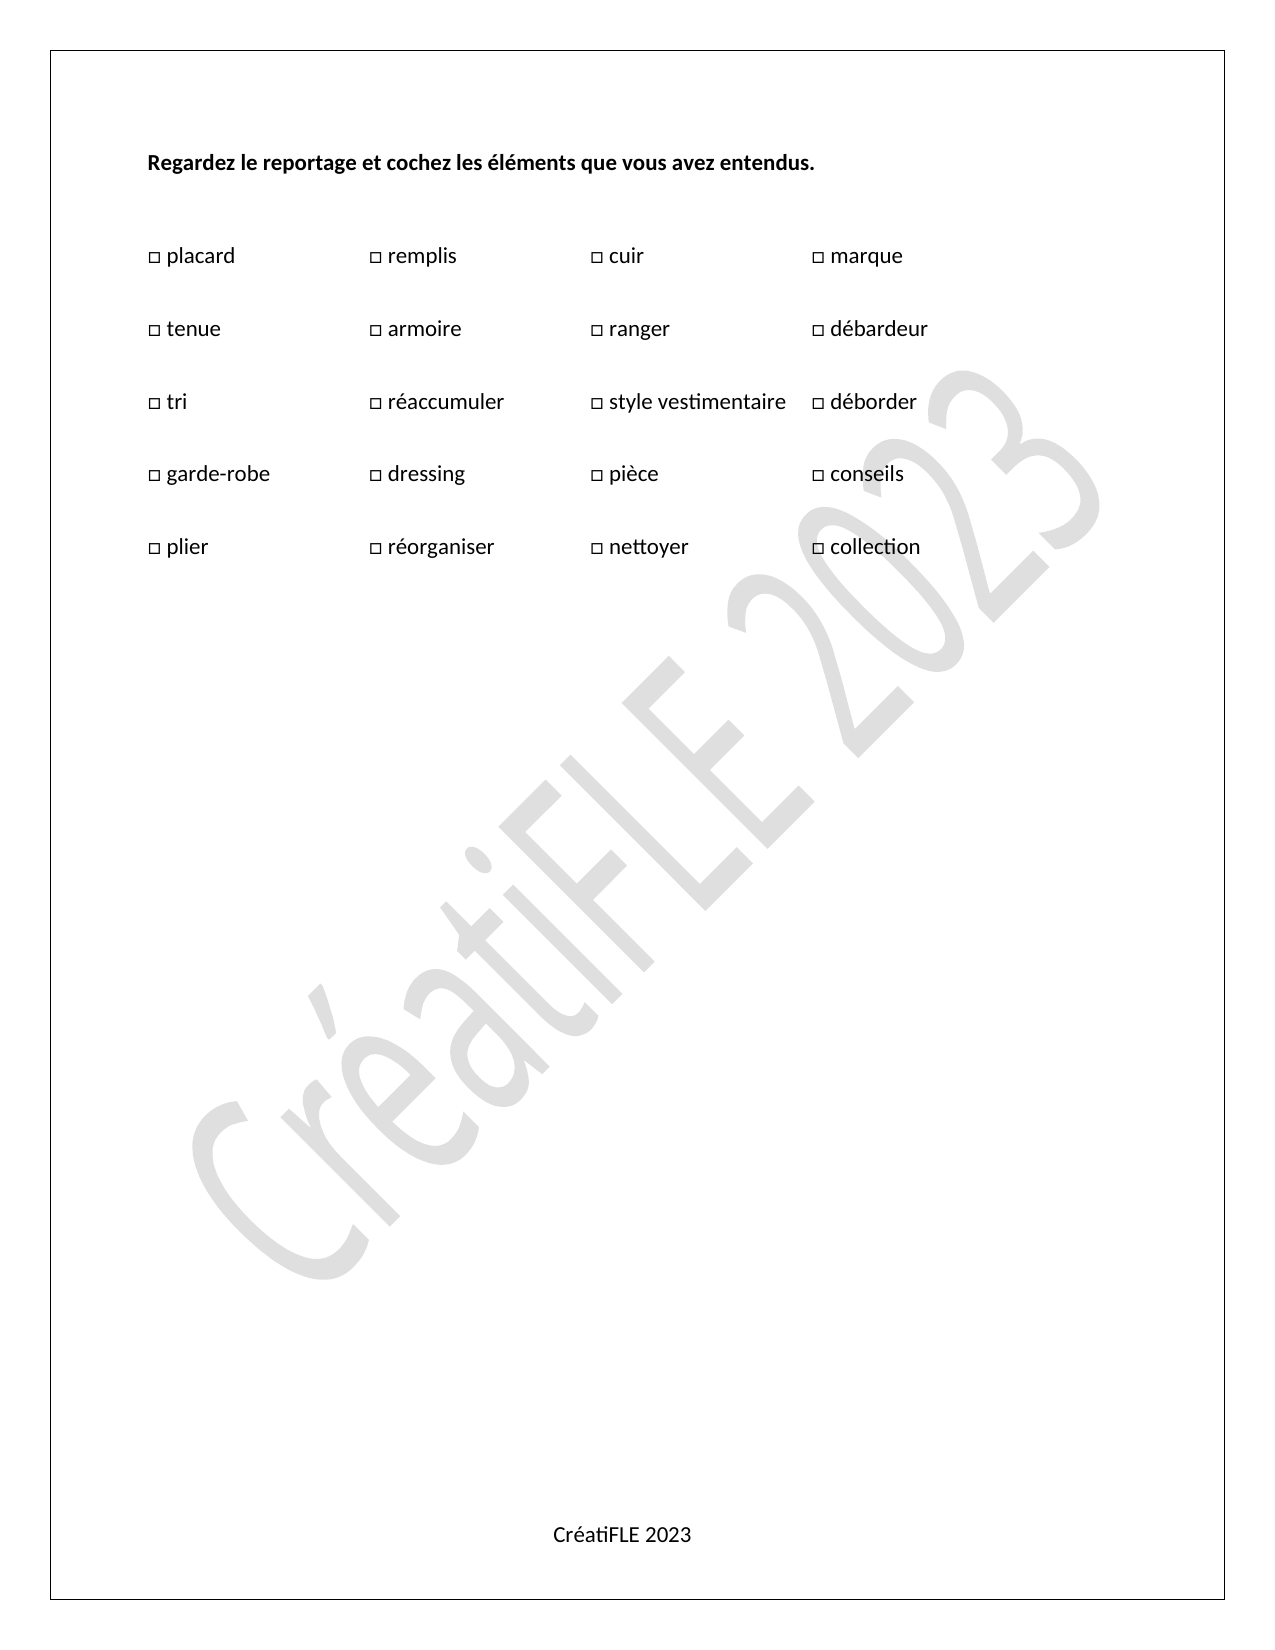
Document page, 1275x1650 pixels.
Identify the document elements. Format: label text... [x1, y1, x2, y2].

text □ tenue □ armoire □ ranger □ débardeur [147, 314, 1127, 342]
text □ tri □ réaccumuler □ style vestimentaire □ déborder [147, 387, 1127, 415]
text □ plier □ réorganiser □ nettoyer □ collection [147, 532, 1127, 560]
text □ garde-robe □ dressing □ pièce □ conseils [147, 459, 1127, 487]
text □ placard □ remplis □ cuir □ marque [147, 241, 1127, 269]
text Regardez le reportage et cochez les éléments que vous avez entendus. [147, 148, 1127, 176]
